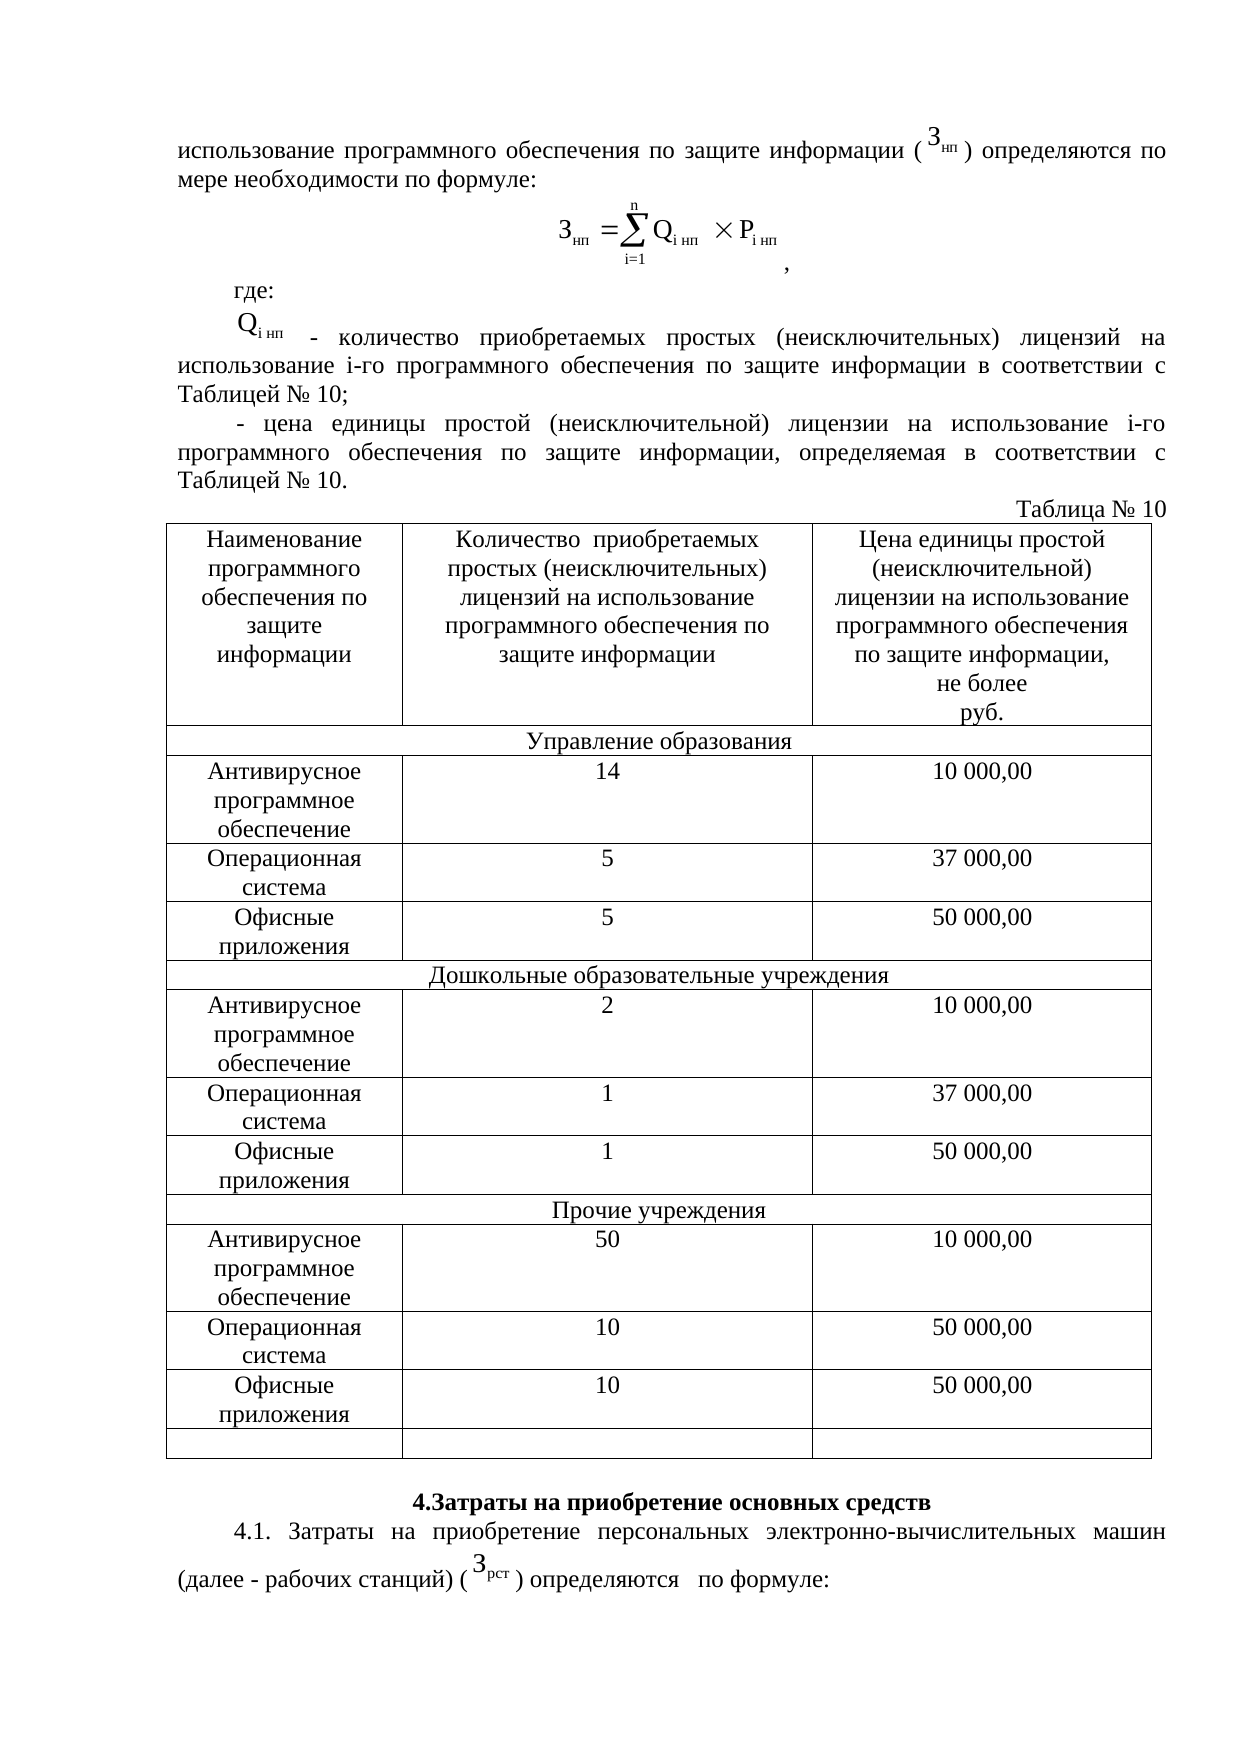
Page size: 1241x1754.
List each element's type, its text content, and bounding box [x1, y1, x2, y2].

table_cell Дошкольные образовательные учреждения [167, 961, 1151, 989]
table_cell Операционная система [167, 1078, 402, 1135]
text 4.1. Затраты на приобретение персональных электронно-вычислительных машин (далее - рабочих станций) () определяются по формуле: [177, 1516, 1167, 1593]
table_cell 50 000,00 [813, 1312, 1151, 1369]
table_cell Антивирусное программное обеспечение [167, 990, 402, 1077]
table_cell 37 000,00 [813, 1078, 1151, 1135]
table_cell [813, 1429, 1151, 1458]
table_cell 50 000,00 [813, 1370, 1151, 1428]
table_header Наименование программного обеспечения по защите информации [167, 524, 402, 725]
table_cell 1 [403, 1136, 812, 1194]
table_cell 5 [403, 902, 812, 959]
table_header Цена единицы простой (неисключительной) лицензии на использование программного обеспечения по защите информации, не более руб. [813, 524, 1151, 725]
table_cell 50 [403, 1225, 812, 1311]
text где: [177, 276, 1167, 304]
table_cell 50 000,00 [813, 1136, 1151, 1194]
table_cell 1 [403, 1078, 812, 1135]
table_cell Офисные приложения [167, 1136, 402, 1194]
table_cell 14 [403, 756, 812, 842]
table_cell Антивирусное программное обеспечение [167, 756, 402, 842]
table_cell 10 000,00 [813, 990, 1151, 1077]
table_cell 37 000,00 [813, 844, 1151, 901]
table_cell 10 000,00 [813, 1225, 1151, 1311]
table_header Количество приобретаемых простых (неисключительных) лицензий на использование программного обеспечения по защите информации [403, 524, 812, 725]
table_cell 10 000,00 [813, 756, 1151, 842]
text Таблица № 10 [252, 494, 1167, 523]
text 4.Затраты на приобретение основных средств [177, 1487, 1167, 1516]
table_cell [403, 1429, 812, 1458]
table_cell Операционная система [167, 844, 402, 901]
table_cell 50 000,00 [813, 902, 1151, 959]
table_cell 5 [403, 844, 812, 901]
table_cell [167, 1429, 402, 1458]
table_cell 10 [403, 1312, 812, 1369]
table_cell Офисные приложения [167, 1370, 402, 1428]
table_cell Операционная система [167, 1312, 402, 1369]
table_cell Офисные приложения [167, 902, 402, 959]
text , [177, 193, 1167, 276]
text - количество приобретаемых простых (неисключительных) лицензий на использование i-го программного обеспечения по защите информации в соответствии с Таблицей № 10; [177, 304, 1167, 408]
table_cell Антивирусное программное обеспечение [167, 1225, 402, 1311]
text - цена единицы простой (неисключительной) лицензии на использование i-го программного обеспечения по защите информации, определяемая в соответствии с Таблицей № 10. [177, 408, 1167, 494]
table_cell 2 [403, 990, 812, 1077]
table_cell Прочие учреждения [167, 1195, 1151, 1223]
table_cell Управление образования [167, 726, 1151, 755]
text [177, 118, 1167, 193]
table_cell 10 [403, 1370, 812, 1428]
